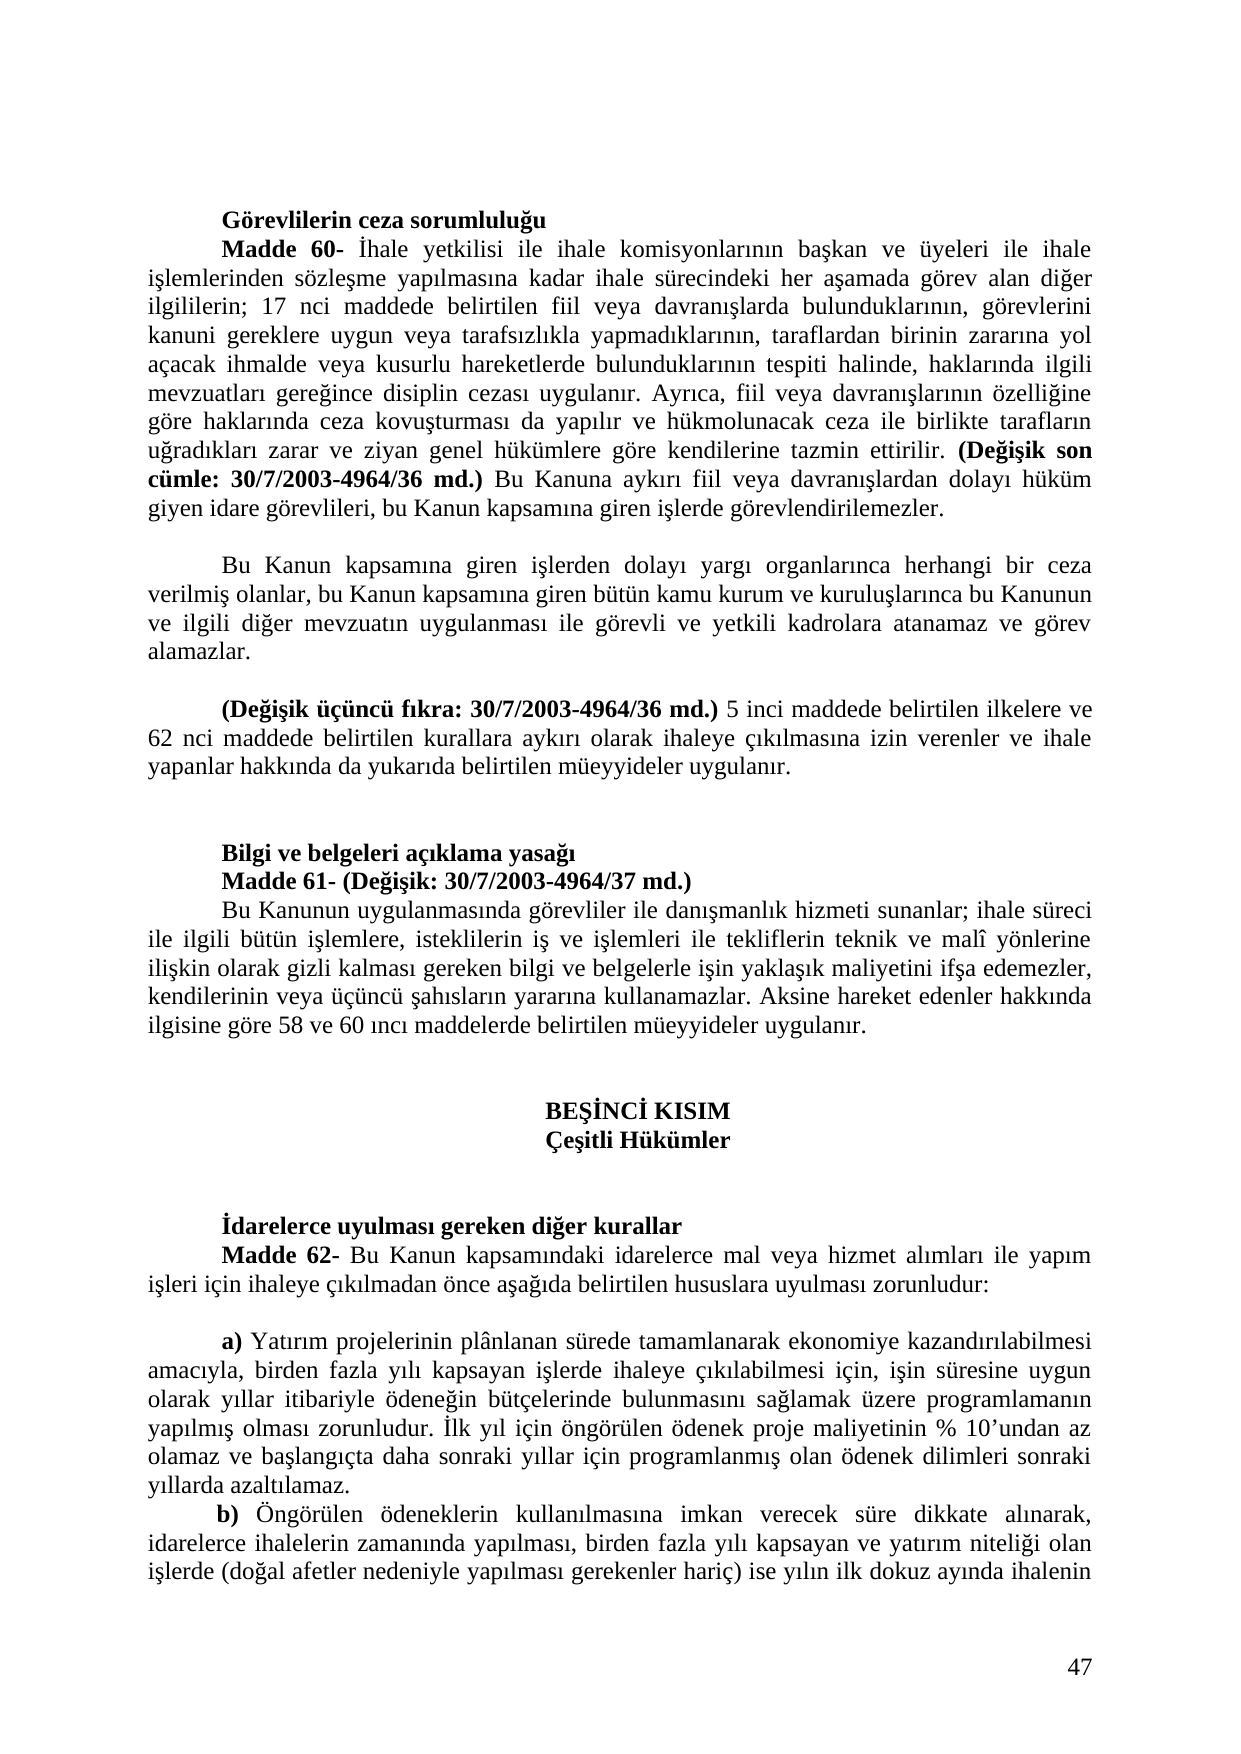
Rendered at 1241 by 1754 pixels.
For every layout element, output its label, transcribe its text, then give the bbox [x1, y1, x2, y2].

text Bilgi ve belgeleri açıklama yasağı [148, 838, 1093, 866]
text Çeşitli Hükümler [148, 1125, 1093, 1154]
text Bu Kanun kapsamına giren işlerden dolayı yargı organlarınca herhangi bir ceza verilmiş olanlar, bu Kanun kapsamına giren bütün kamu kurum ve kuruluşlarınca bu Kanunun ve ilgili diğer mevzuatın uygulanması ile görevli ve yetkili kadrolara atanamaz ve görev alamazlar. [148, 550, 1093, 665]
text Madde 60- İhale yetkilisi ile ihale komisyonlarının başkan ve üyeleri ile ihale işlemlerinden sözleşme yapılmasına kadar ihale sürecindeki her aşamada görev alan diğer ilgililerin; 17 nci maddede belirtilen fiil veya davranışlarda bulunduklarının, görevlerini kanuni gereklere uygun veya tarafsızlıkla yapmadıklarının, taraflardan birinin zararına yol açacak ihmalde veya kusurlu hareketlerde bulunduklarının tespiti halinde, haklarında ilgili mevzuatları gereğince disiplin cezası uygulanır. Ayrıca, fiil veya davranışlarının özelliğine göre haklarında ceza kovuşturması da yapılır ve hükmolunacak ceza ile birlikte tarafların uğradıkları zarar ve ziyan genel hükümlere göre kendilerine tazmin ettirilir. (Değişik son cümle: 30/7/2003-4964/36 md.) Bu Kanuna aykırı fiil veya davranışlardan dolayı hüküm giyen idare görevlileri, bu Kanun kapsamına giren işlerde görevlendirilemezler. [148, 234, 1093, 521]
text İdarelerce uyulması gereken diğer kurallar [148, 1211, 1093, 1240]
text BEŞİNCİ KISIM [148, 1096, 1093, 1125]
text Madde 62- Bu Kanun kapsamındaki idarelerce mal veya hizmet alımları ile yapım işleri için ihaleye çıkılmadan önce aşağıda belirtilen hususlara uyulması zorunludur: [148, 1240, 1093, 1298]
text Görevlilerin ceza sorumluluğu [148, 205, 1093, 234]
text Madde 61- (Değişik: 30/7/2003-4964/37 md.) [148, 866, 1093, 895]
text (Değişik üçüncü fıkra: 30/7/2003-4964/36 md.) 5 inci maddede belirtilen ilkelere ve 62 nci maddede belirtilen kurallara aykırı olarak ihaleye çıkılmasına izin verenler ve ihale yapanlar hakkında da yukarıda belirtilen müeyyideler uygulanır. [148, 694, 1093, 780]
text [148, 1499, 1093, 1585]
text Bu Kanunun uygulanmasında görevliler ile danışmanlık hizmeti sunanlar; ihale süreci ile ilgili bütün işlemlere, isteklilerin iş ve işlemleri ile tekliflerin teknik ve malî yönlerine ilişkin olarak gizli kalması gereken bilgi ve belgelerle işin yaklaşık maliyetini ifşa edemezler, kendilerinin veya üçüncü şahısların yararına kullanamazlar. Aksine hareket edenler hakkında ilgisine göre 58 ve 60 ıncı maddelerde belirtilen müeyyideler uygulanır. [148, 895, 1093, 1039]
text a) Yatırım projelerinin plânlanan sürede tamamlanarak ekonomiye kazandırılabilmesi amacıyla, birden fazla yılı kapsayan işlerde ihaleye çıkılabilmesi için, işin süresine uygun olarak yıllar itibariyle ödeneğin bütçelerinde bulunmasını sağlamak üzere programlamanın yapılmış olması zorunludur. İlk yıl için öngörülen ödenek proje maliyetinin % 10’undan az olamaz ve başlangıçta daha sonraki yıllar için programlanmış olan ödenek dilimleri sonraki yıllarda azaltılamaz. [148, 1326, 1093, 1499]
